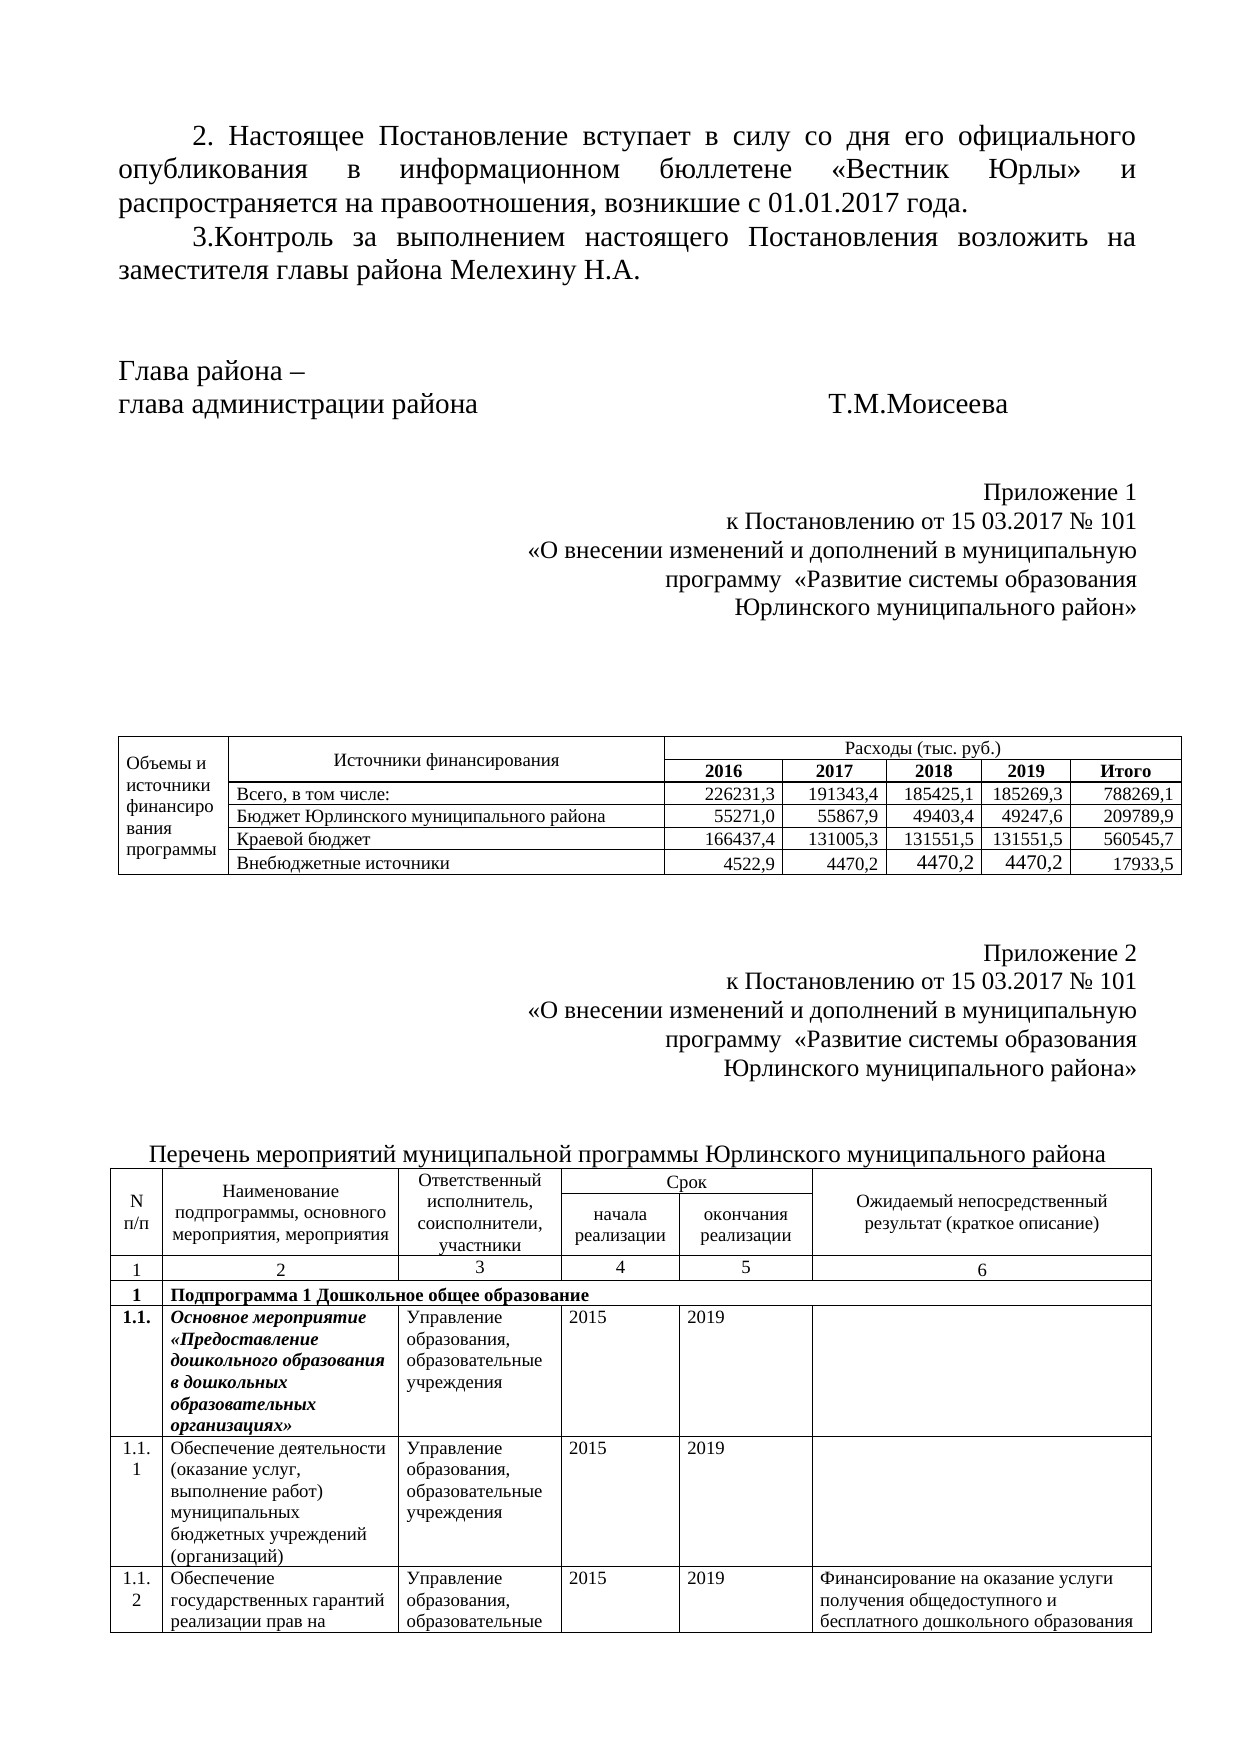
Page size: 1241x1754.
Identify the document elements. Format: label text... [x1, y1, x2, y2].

table_cell 560545,7 [1071, 828, 1181, 849]
text «О внесении изменений и дополнений в муниципальную [118, 535, 1137, 564]
text 2. Настоящее Постановление вступает в силу со дня его официального опубликования в информационном бюллетене «Вестник Юрлы» и распространяется на правоотношения, возникшие с 01.01.2017 года. [118, 118, 1137, 219]
table_cell 131551,5 [887, 828, 981, 849]
table_header Ответственный исполнитель, соисполнители, участники [399, 1169, 561, 1255]
table_cell 49247,6 [982, 805, 1070, 827]
text Перечень мероприятий муниципальной программы Юрлинского муниципального района [118, 1139, 1137, 1168]
table_header Срок [562, 1169, 812, 1193]
table_cell 1 [111, 1256, 162, 1280]
table_cell Основное мероприятие «Предоставление дошкольного образования в дошкольных образовательных организациях» [163, 1306, 398, 1436]
table_cell начала реализации [562, 1194, 679, 1255]
table_cell 49403,4 [887, 805, 981, 827]
table_cell 2019 [680, 1567, 812, 1632]
text программу «Развитие системы образования [118, 1024, 1137, 1053]
table_cell 131005,3 [783, 828, 886, 849]
table_header Ожидаемый непосредственный результат (краткое описание) [813, 1169, 1151, 1255]
table_cell 2015 [562, 1437, 679, 1566]
table_cell 6 [813, 1256, 1151, 1280]
table_cell 17933,5 [1071, 850, 1181, 874]
table_header Источники финансирования [229, 737, 664, 781]
table_header Расходы (тыс. руб.) [665, 737, 1181, 759]
table_cell 166437,4 [665, 828, 782, 849]
text к Постановлению от 15 03.2017 № 101 [118, 506, 1137, 535]
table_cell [813, 1567, 1151, 1632]
text глава администрации района Т.М.Моисеева [118, 386, 1137, 420]
text «О внесении изменений и дополнений в муниципальную [118, 995, 1137, 1024]
table_cell 2016 [665, 760, 782, 781]
table_cell Внебюджетные источники [229, 850, 664, 874]
table_cell 191343,4 [783, 783, 886, 804]
table_cell 2015 [562, 1567, 679, 1632]
table_cell 185269,3 [982, 783, 1070, 804]
table_cell 209789,9 [1071, 805, 1181, 827]
text Глава района – [118, 353, 1137, 386]
table_cell 4470,2 [982, 850, 1070, 874]
text к Постановлению от 15 03.2017 № 101 [118, 966, 1137, 995]
table_cell Обеспечение деятельности (оказание услуг, выполнение работ) муниципальных бюджетных учреждений (организаций) [163, 1437, 398, 1566]
table_cell [813, 1437, 1151, 1566]
table_cell Итого [1071, 760, 1181, 781]
text 3.Контроль за выполнением настоящего Постановления возложить на заместителя главы района Мелехину Н.А. [118, 219, 1137, 286]
table_cell 2017 [783, 760, 886, 781]
text Приложение 2 [118, 938, 1137, 966]
table_cell 2015 [562, 1306, 679, 1436]
table_cell 788269,1 [1071, 783, 1181, 804]
table_cell Управление образования, образовательные учреждения [399, 1437, 561, 1566]
table_header N п/п [111, 1169, 162, 1255]
table_cell 4470,2 [887, 850, 981, 874]
table_cell 1.1.2 [111, 1567, 162, 1632]
table_cell 3 [399, 1256, 561, 1280]
table_cell Краевой бюджет [229, 828, 664, 849]
table_cell Управление образования, образовательные учреждения [399, 1306, 561, 1436]
table_cell Всего, в том числе: [229, 783, 664, 804]
text Юрлинского муниципального района» [118, 1053, 1137, 1081]
table_cell 55271,0 [665, 805, 782, 827]
table_cell 55867,9 [783, 805, 886, 827]
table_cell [399, 1567, 561, 1632]
table_cell 1 [111, 1281, 162, 1305]
table_cell 226231,3 [665, 783, 782, 804]
text Приложение 1 [118, 477, 1137, 506]
table_cell Подпрограмма 1 Дошкольное общее образование [163, 1281, 1151, 1305]
text программу «Развитие системы образования [118, 564, 1137, 592]
table_cell 2019 [680, 1306, 812, 1436]
table_header Объемы и источники финансирования программы [119, 737, 228, 874]
table_cell окончания реализации [680, 1194, 812, 1255]
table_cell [163, 1567, 398, 1632]
table_cell 4 [562, 1256, 679, 1280]
table_cell Бюджет Юрлинского муниципального района [229, 805, 664, 827]
table_cell 4470,2 [783, 850, 886, 874]
text Юрлинского муниципального район» [118, 592, 1137, 621]
table_cell 1.1. [111, 1306, 162, 1436]
table_cell 2019 [982, 760, 1070, 781]
table_cell 185425,1 [887, 783, 981, 804]
table_cell [813, 1306, 1151, 1436]
table_cell 131551,5 [982, 828, 1070, 849]
table_cell 2019 [680, 1437, 812, 1566]
table_header Наименование подпрограммы, основного мероприятия, мероприятия [163, 1169, 398, 1255]
table_cell 4522,9 [665, 850, 782, 874]
table_cell 5 [680, 1256, 812, 1280]
table_cell 1.1.1 [111, 1437, 162, 1566]
table_cell 2 [163, 1256, 398, 1280]
table_cell 2018 [887, 760, 981, 781]
